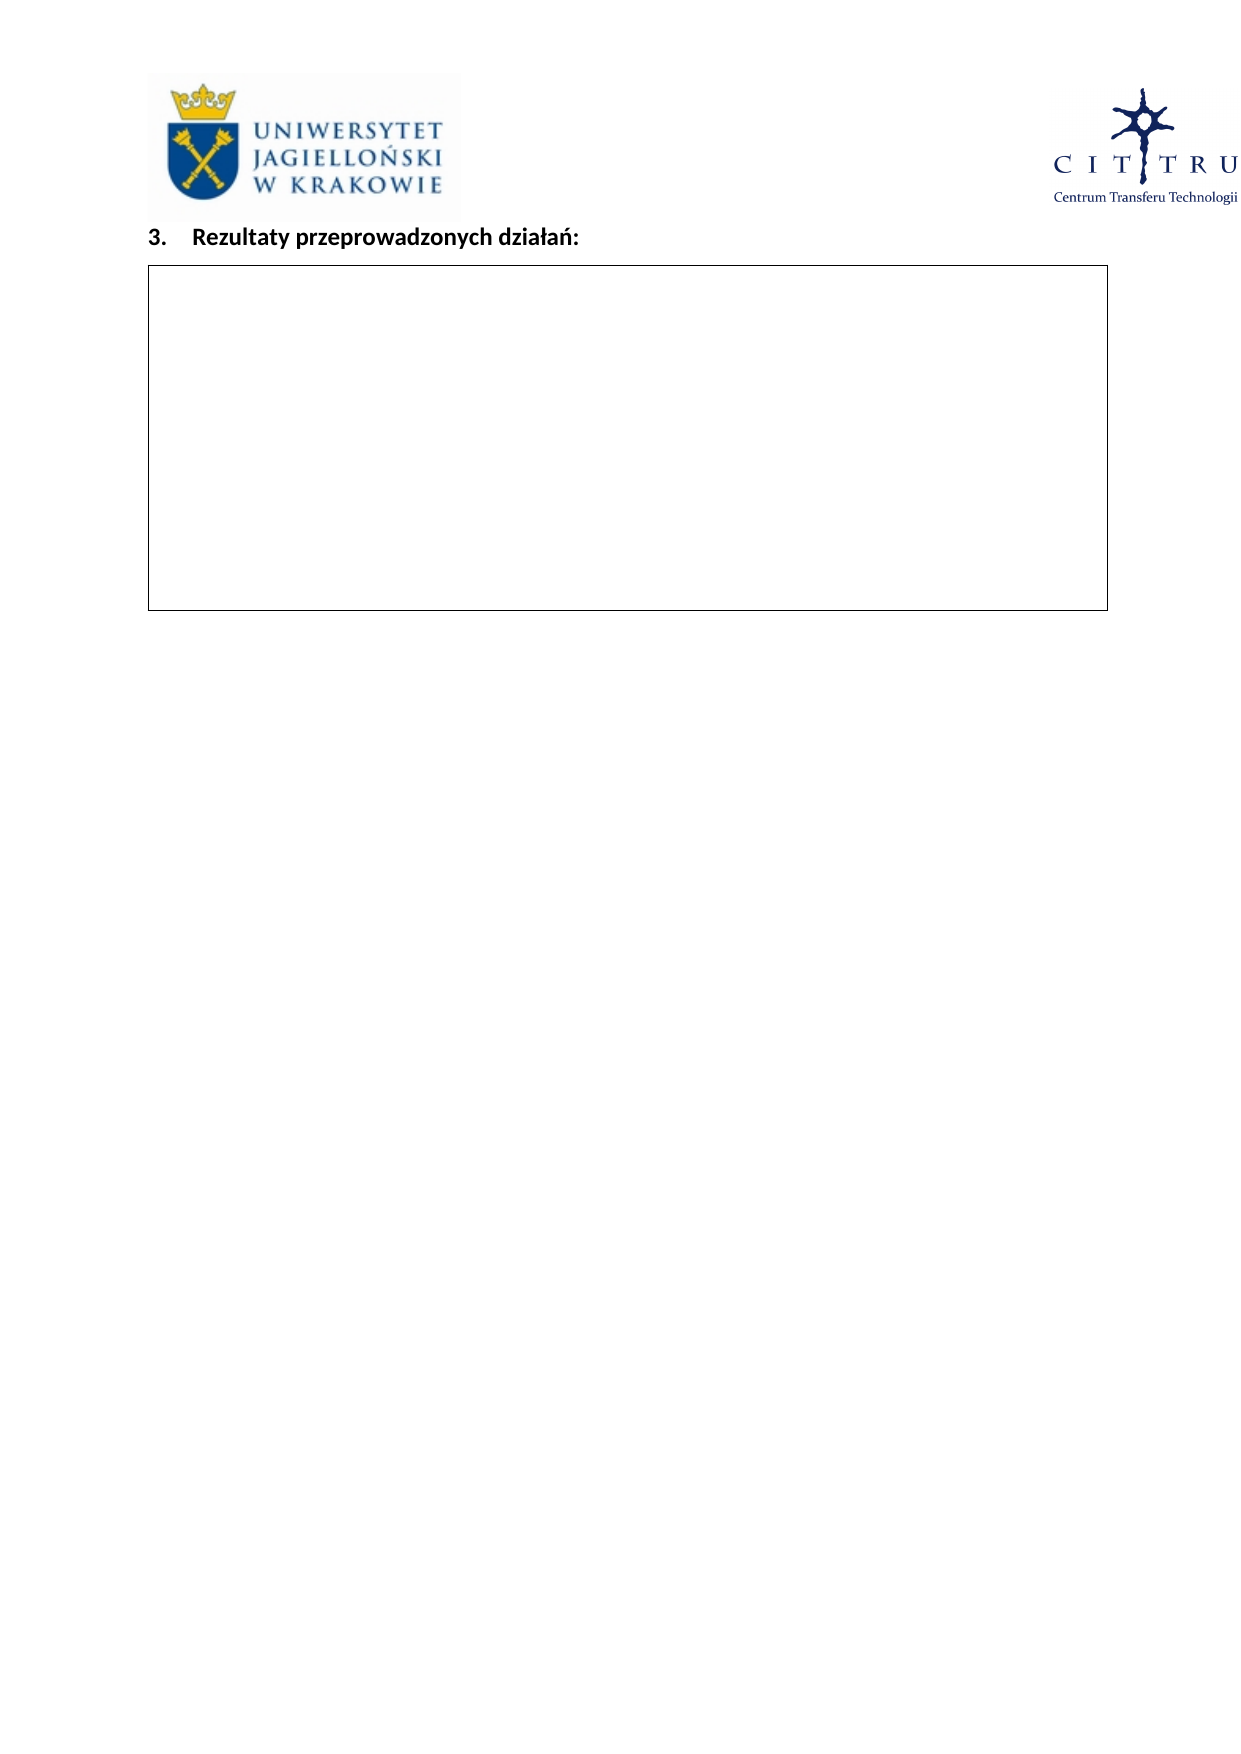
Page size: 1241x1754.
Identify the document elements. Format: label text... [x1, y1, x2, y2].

picture [1048, 88, 1240, 205]
picture [147, 73, 462, 222]
list Rezultaty przeprowadzonych działań: [148, 222, 1137, 252]
table_header [149, 266, 1107, 610]
